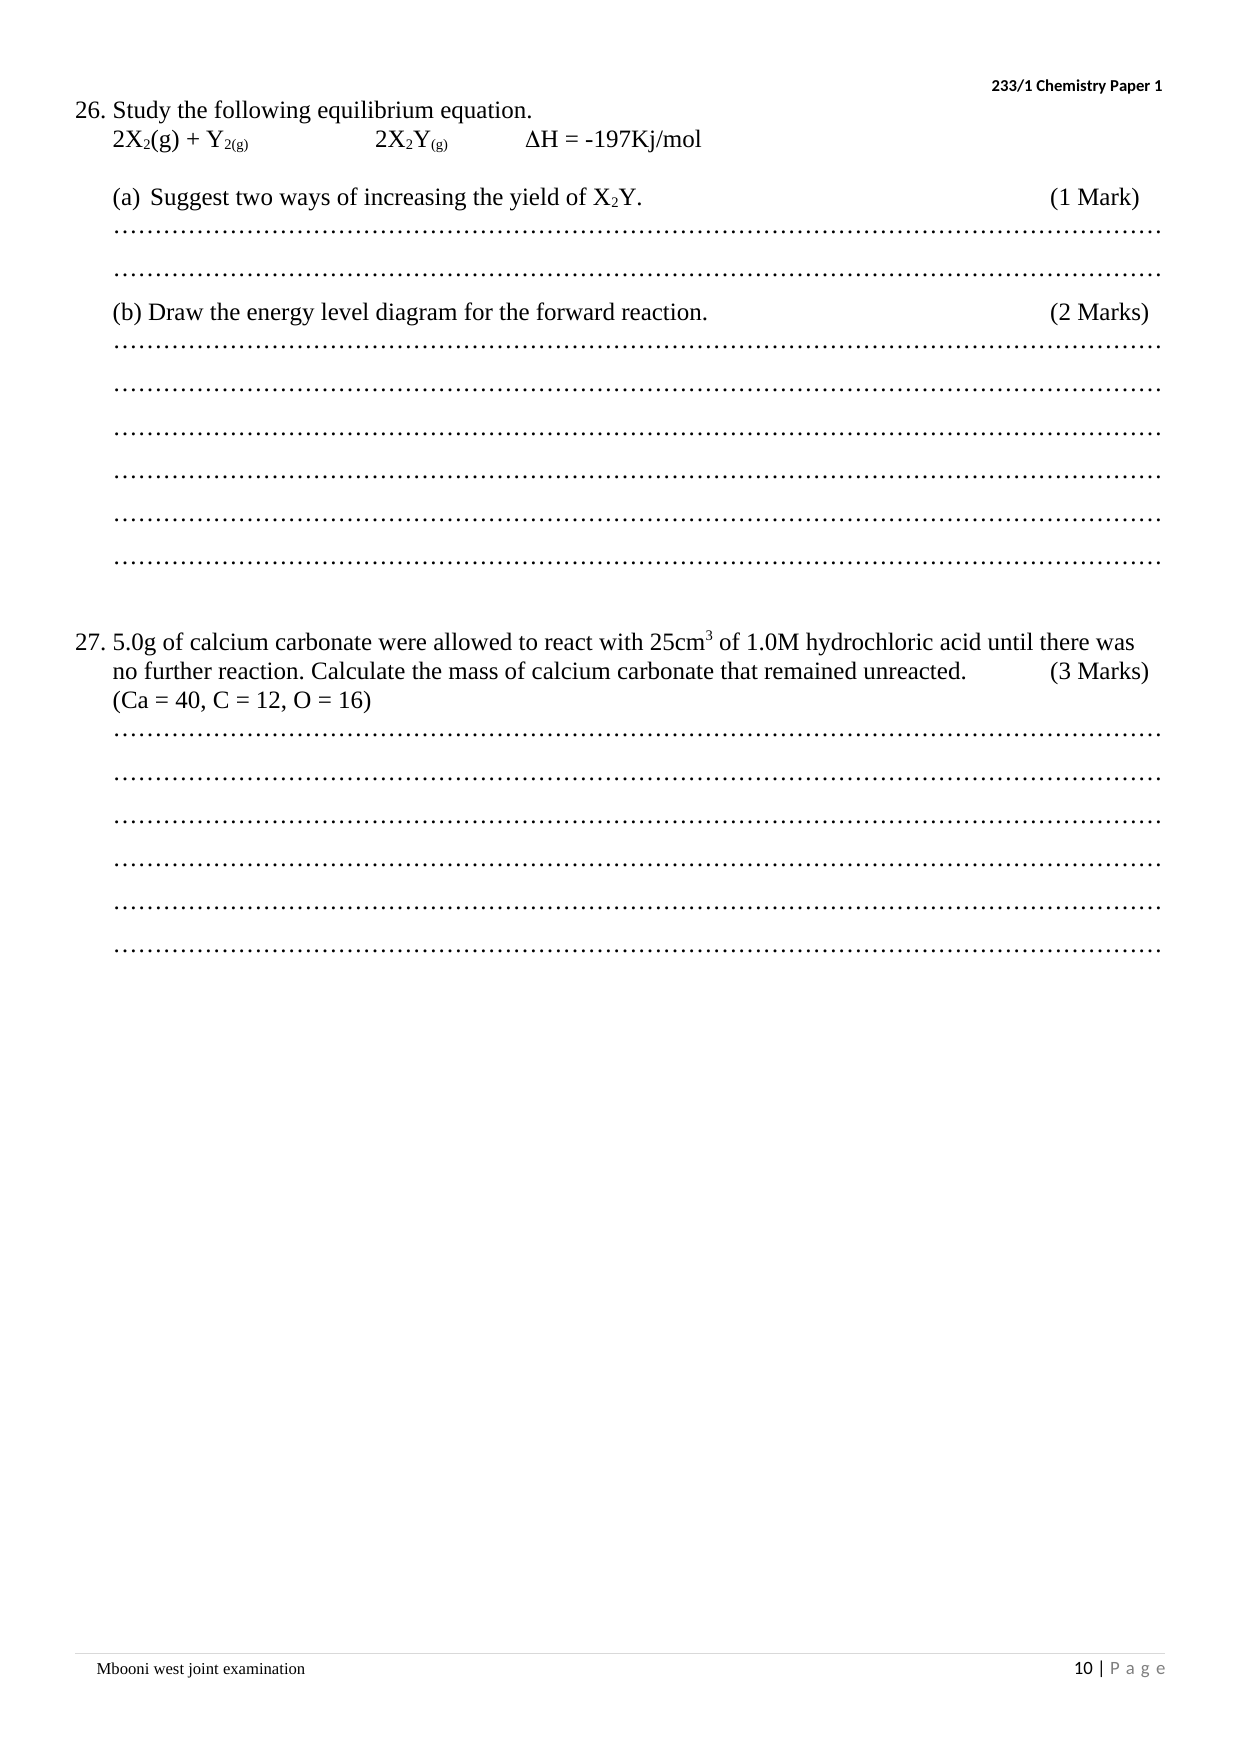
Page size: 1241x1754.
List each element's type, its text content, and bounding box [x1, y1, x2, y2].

text ……………………………………………………………………………………………………………… [112, 713, 1165, 742]
text (b) Draw the energy level diagram for the forward reaction. (2 Marks) [75, 297, 1165, 325]
text 27. 5.0g of calcium carbonate were allowed to react with 25cm3 of 1.0M hydrochloric acid until there was [75, 627, 1165, 656]
text (Ca = 40, C = 12, O = 16) [75, 685, 1165, 713]
text ……………………………………………………………………………………………………………… [112, 886, 1165, 915]
text ……………………………………………………………………………………………………………… [75, 455, 1165, 483]
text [112, 210, 1165, 239]
text (a) Suggest two ways of increasing the yield of X2Y. (1 Mark) [75, 182, 1165, 210]
text 2X2(g) + Y2(g) 2X2Y(g) H = -197Kj/mol [75, 124, 1165, 153]
text ……………………………………………………………………………………………………………… [112, 498, 1165, 527]
text ……………………………………………………………………………………………………………… [75, 541, 1165, 570]
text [75, 253, 1165, 282]
text no further reaction. Calculate the mass of calcium carbonate that remained unreacted. (3 Marks) [75, 656, 1165, 685]
text 26. Study the following equilibrium equation. [75, 95, 1165, 124]
text ……………………………………………………………………………………………………………… [75, 843, 1165, 872]
text ……………………………………………………………………………………………………………… [112, 412, 1165, 440]
text ……………………………………………………………………………………………………………… [75, 929, 1165, 958]
text ……………………………………………………………………………………………………………… [112, 325, 1165, 354]
text ……………………………………………………………………………………………………………………………………………………………………………………………………………………………… [112, 757, 1165, 828]
text ……………………………………………………………………………………………………………… [75, 368, 1165, 397]
